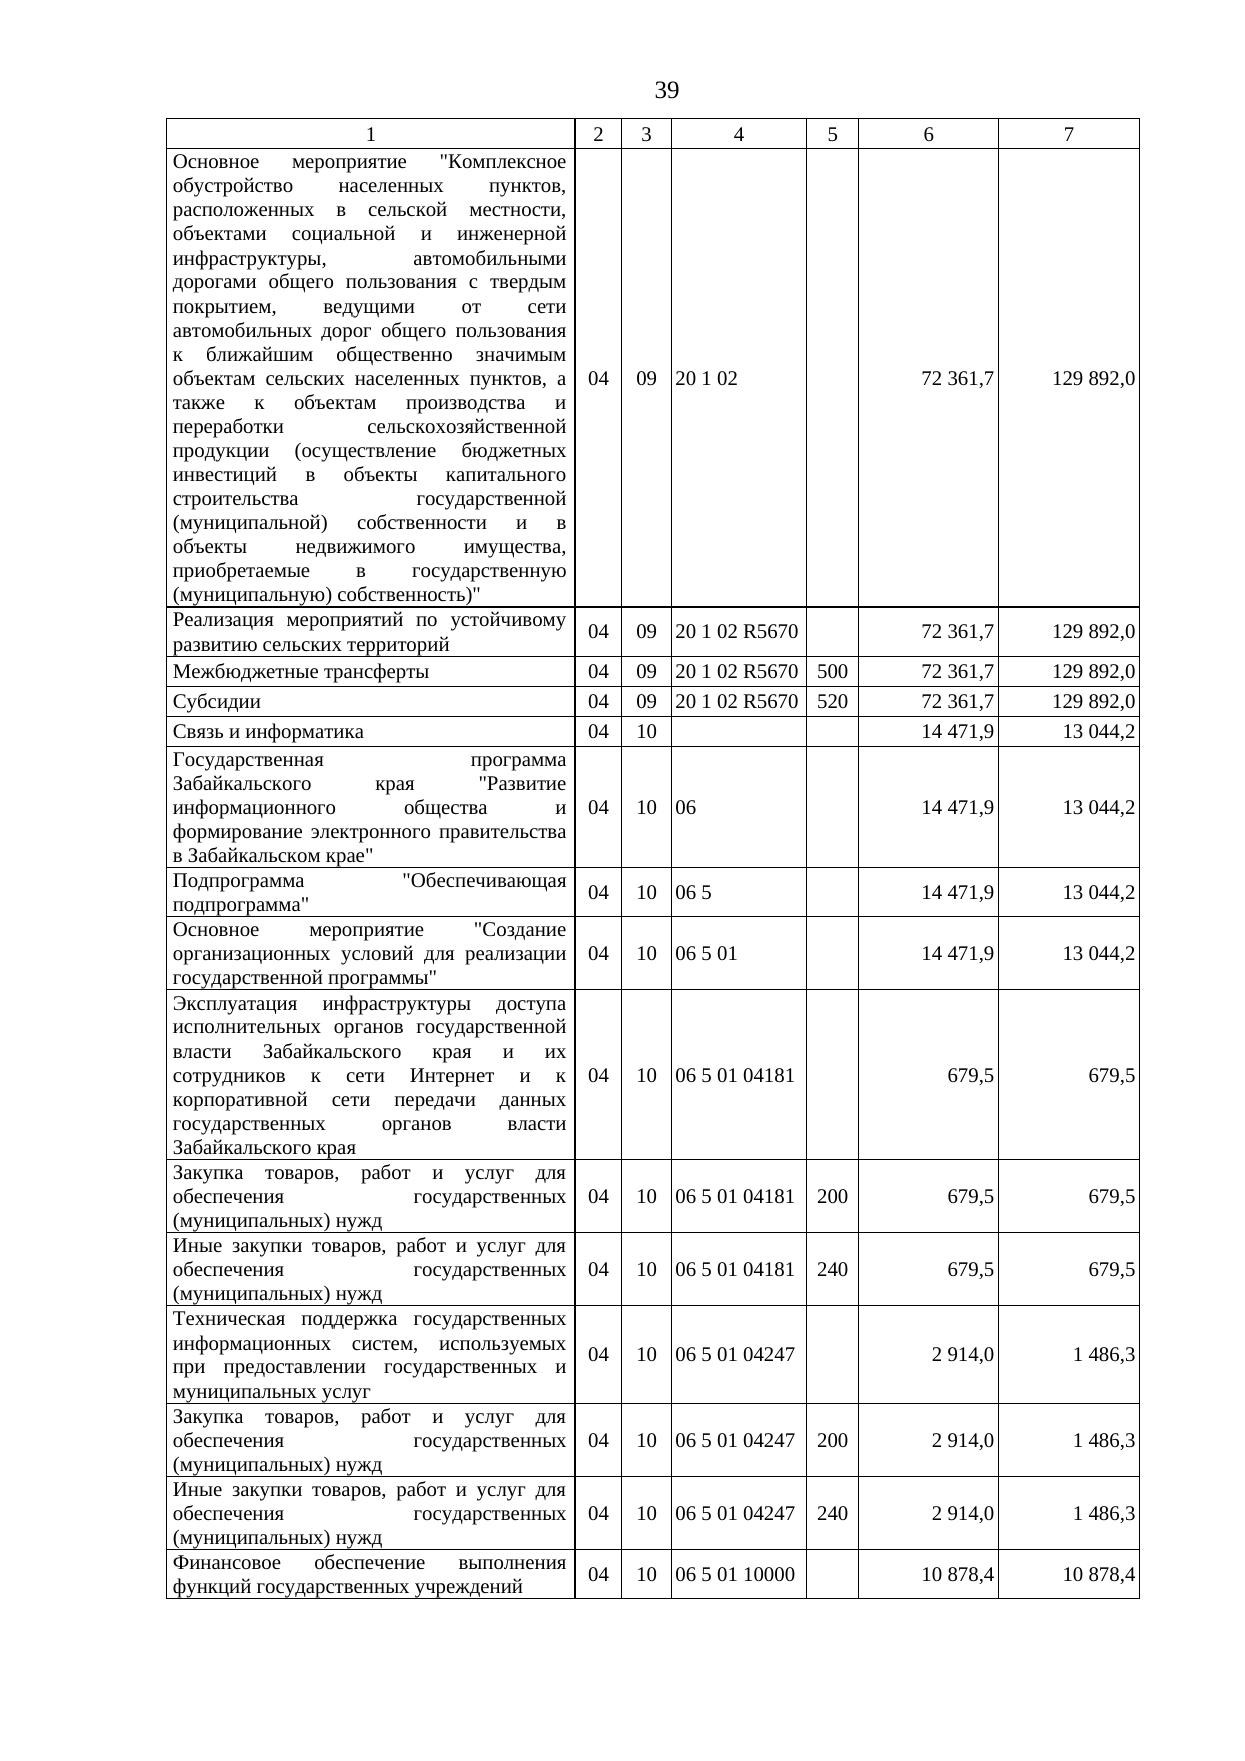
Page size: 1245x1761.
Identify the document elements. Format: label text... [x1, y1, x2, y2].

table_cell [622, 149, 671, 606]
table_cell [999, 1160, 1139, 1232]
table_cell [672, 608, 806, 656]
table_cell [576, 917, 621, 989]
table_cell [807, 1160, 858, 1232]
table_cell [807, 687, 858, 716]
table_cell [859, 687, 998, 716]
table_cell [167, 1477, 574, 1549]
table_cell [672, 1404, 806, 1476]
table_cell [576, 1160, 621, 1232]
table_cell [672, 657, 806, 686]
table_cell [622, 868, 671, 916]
table_header 2 [576, 119, 621, 148]
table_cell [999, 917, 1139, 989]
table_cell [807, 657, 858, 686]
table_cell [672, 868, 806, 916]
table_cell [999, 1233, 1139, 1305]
table_header 5 [807, 119, 858, 148]
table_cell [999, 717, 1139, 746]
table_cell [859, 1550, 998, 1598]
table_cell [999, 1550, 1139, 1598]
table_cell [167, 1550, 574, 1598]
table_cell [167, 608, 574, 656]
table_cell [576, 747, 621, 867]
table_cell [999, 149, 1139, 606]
table_header 7 [999, 119, 1139, 148]
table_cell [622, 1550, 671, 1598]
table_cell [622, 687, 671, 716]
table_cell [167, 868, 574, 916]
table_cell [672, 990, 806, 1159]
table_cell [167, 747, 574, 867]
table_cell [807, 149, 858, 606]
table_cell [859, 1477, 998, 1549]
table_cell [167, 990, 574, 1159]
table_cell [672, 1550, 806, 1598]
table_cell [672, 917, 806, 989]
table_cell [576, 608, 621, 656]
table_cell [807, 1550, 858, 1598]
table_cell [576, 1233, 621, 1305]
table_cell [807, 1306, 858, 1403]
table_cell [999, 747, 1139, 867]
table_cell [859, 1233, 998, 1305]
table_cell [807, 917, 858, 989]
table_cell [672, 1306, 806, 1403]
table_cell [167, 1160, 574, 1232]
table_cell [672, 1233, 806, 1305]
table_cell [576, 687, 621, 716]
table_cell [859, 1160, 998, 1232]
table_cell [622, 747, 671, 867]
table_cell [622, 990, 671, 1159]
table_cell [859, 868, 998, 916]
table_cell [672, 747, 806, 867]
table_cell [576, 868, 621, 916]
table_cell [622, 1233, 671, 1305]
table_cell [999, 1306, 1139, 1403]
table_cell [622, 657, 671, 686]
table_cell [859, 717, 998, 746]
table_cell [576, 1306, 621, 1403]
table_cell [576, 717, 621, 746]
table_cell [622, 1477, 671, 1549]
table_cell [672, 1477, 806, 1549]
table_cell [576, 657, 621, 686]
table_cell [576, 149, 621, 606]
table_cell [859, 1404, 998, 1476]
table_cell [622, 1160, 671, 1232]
table_header 1 [167, 119, 574, 148]
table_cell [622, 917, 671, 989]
table_header 4 [672, 119, 806, 148]
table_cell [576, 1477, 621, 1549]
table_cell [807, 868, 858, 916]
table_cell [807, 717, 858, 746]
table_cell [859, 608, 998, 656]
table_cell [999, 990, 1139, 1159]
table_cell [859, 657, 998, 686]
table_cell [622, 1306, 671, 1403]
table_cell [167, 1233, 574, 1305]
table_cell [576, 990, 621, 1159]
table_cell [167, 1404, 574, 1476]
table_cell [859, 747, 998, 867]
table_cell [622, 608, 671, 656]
table_header 3 [622, 119, 671, 148]
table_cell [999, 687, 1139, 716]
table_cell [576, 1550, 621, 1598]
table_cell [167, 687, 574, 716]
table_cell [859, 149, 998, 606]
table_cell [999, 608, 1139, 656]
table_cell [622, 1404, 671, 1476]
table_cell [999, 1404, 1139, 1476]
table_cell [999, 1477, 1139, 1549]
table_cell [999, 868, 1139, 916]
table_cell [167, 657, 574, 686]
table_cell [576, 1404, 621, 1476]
table_header 6 [859, 119, 998, 148]
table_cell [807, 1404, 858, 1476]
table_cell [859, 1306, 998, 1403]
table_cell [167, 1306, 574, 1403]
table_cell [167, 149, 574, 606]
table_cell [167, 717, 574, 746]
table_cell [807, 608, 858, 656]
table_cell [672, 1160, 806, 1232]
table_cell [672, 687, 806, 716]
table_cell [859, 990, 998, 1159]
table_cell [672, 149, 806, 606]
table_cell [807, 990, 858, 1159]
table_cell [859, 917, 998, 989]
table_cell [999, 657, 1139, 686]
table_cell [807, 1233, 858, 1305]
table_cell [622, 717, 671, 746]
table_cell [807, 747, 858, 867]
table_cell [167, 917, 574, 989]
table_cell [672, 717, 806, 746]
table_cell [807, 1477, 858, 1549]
